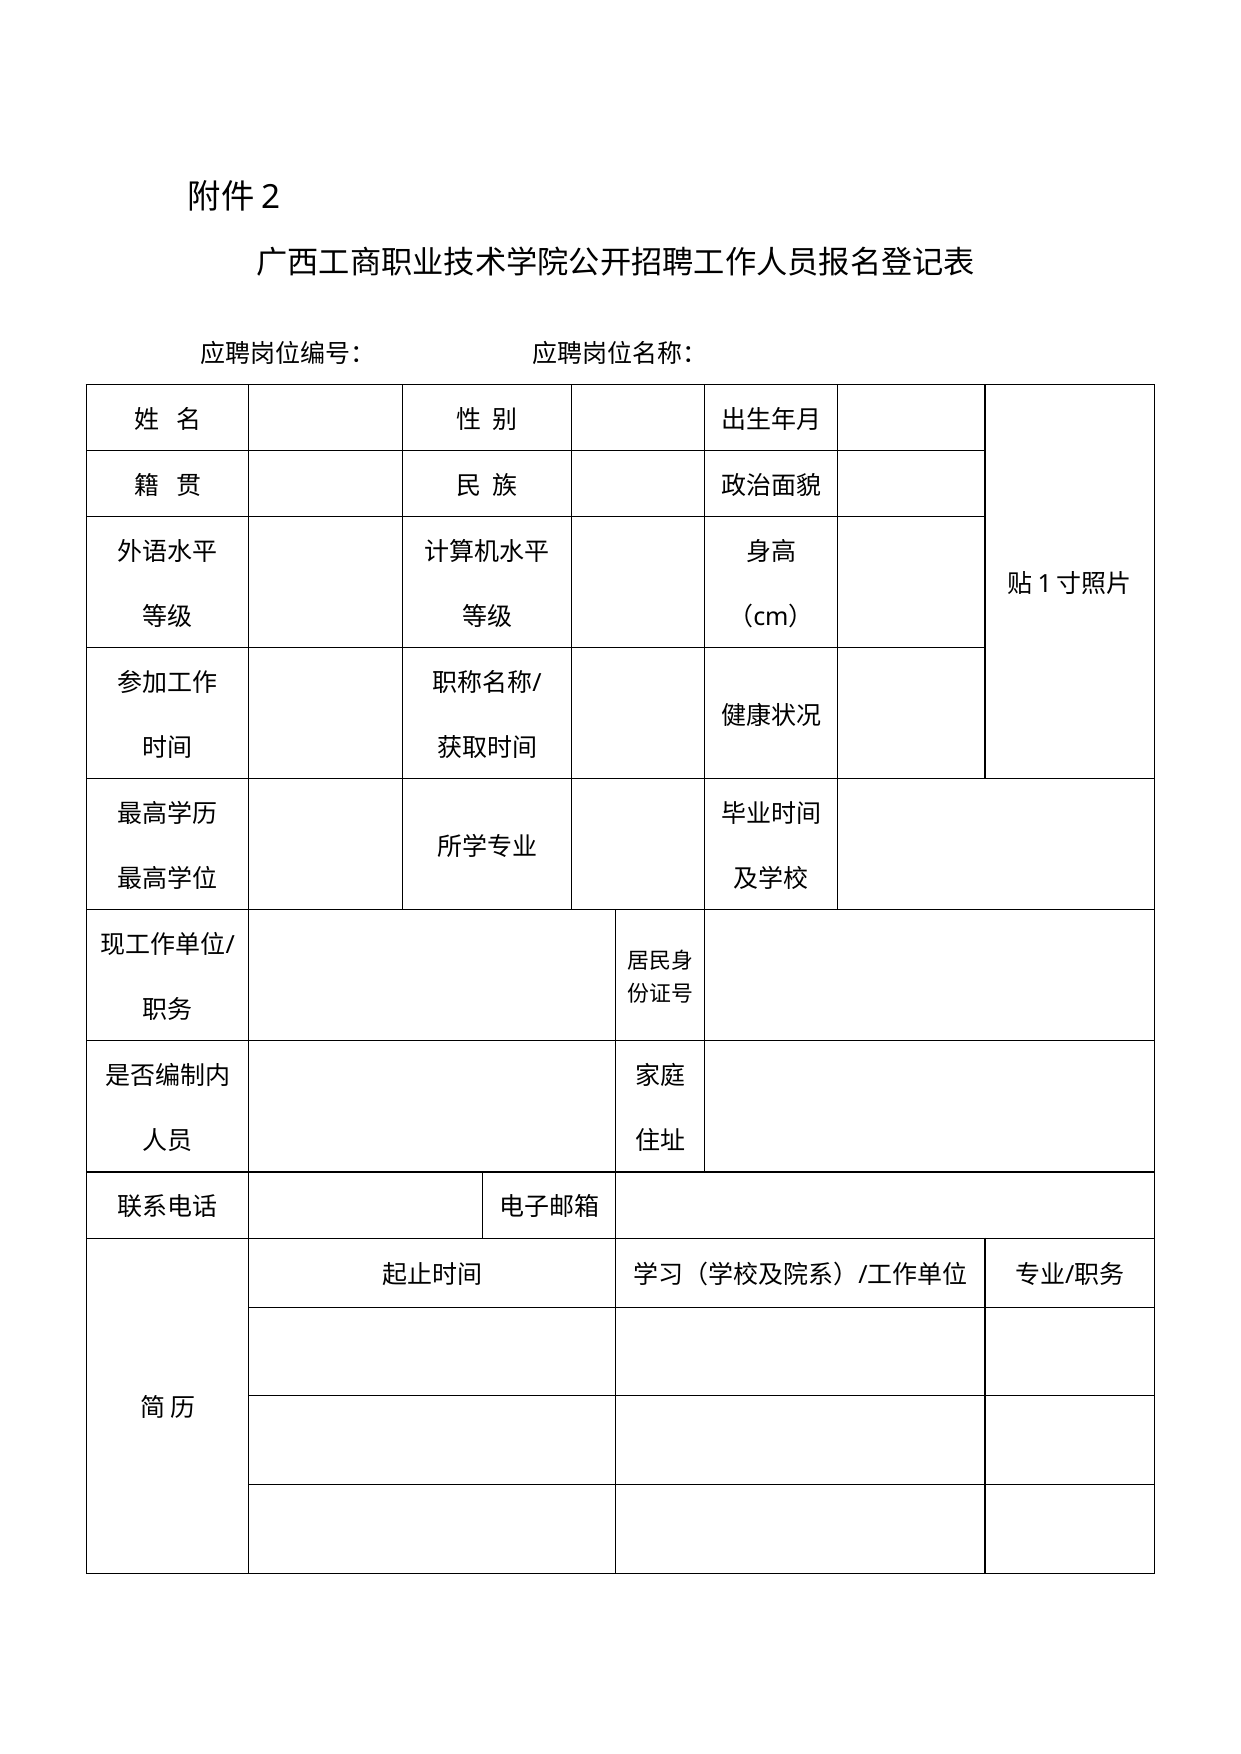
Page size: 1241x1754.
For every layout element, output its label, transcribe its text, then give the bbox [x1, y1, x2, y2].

table_cell [838, 517, 984, 647]
table_cell 身高（cm） [705, 517, 837, 647]
table_cell 居民身份证号 [616, 910, 704, 1040]
table_cell 学习（学校及院系）/工作单位 [616, 1239, 984, 1307]
table_cell 是否编制内人员 [87, 1041, 248, 1171]
table_cell [705, 910, 1154, 1040]
table_cell [838, 451, 984, 516]
table_cell [249, 1396, 615, 1484]
table_cell [572, 517, 704, 647]
table_cell [838, 648, 984, 778]
table_cell 政治面貌 [705, 451, 837, 516]
table_cell [616, 1396, 984, 1484]
table_cell 所学专业 [403, 779, 571, 909]
table_header 出生年月 [705, 385, 837, 450]
table_cell [616, 1308, 984, 1395]
table_cell [572, 648, 704, 778]
table_cell 联系电话 [87, 1173, 248, 1237]
table_cell 现工作单位/职务 [87, 910, 248, 1040]
table_cell [986, 1485, 1154, 1573]
table_header [249, 385, 402, 450]
table_cell [249, 1485, 615, 1573]
table_cell [249, 779, 402, 909]
table_cell 籍 贯 [87, 451, 248, 516]
table_cell 专业/职务 [986, 1239, 1154, 1307]
table_cell [249, 1308, 615, 1395]
table_cell 简 历 [87, 1239, 248, 1573]
table_cell 家庭住址 [616, 1041, 704, 1171]
table_cell 毕业时间及学校 [705, 779, 837, 909]
table_header 性 别 [403, 385, 571, 450]
table_cell [838, 779, 1154, 909]
table_cell 健康状况 [705, 648, 837, 778]
table_cell [986, 1308, 1154, 1395]
table_cell [616, 1173, 1154, 1237]
table_header [572, 385, 704, 450]
table_cell [249, 451, 402, 516]
table_cell 起止时间 [249, 1239, 615, 1307]
table_cell [249, 910, 615, 1040]
table_header 贴1寸照片 [986, 385, 1154, 778]
text 广西工商职业技术学院公开招聘工作人员报名登记表 [158, 227, 1073, 292]
table_cell [249, 1041, 615, 1171]
table_cell 参加工作 时间 [87, 648, 248, 778]
table_cell [572, 451, 704, 516]
table_cell 计算机水平等级 [403, 517, 571, 647]
text 附件2 [187, 162, 1053, 227]
text 应聘岗位编号： 应聘岗位名称： [187, 319, 1053, 384]
table_cell 民 族 [403, 451, 571, 516]
table_cell [705, 1041, 1154, 1171]
table_cell [249, 648, 402, 778]
table_cell [572, 779, 704, 909]
table_cell [616, 1485, 984, 1573]
table_cell 职称名称/ 获取时间 [403, 648, 571, 778]
table_cell 电子邮箱 [483, 1173, 615, 1237]
table_header 姓 名 [87, 385, 248, 450]
table_cell [986, 1396, 1154, 1484]
table_cell [249, 1173, 482, 1237]
table_cell 最高学历 最高学位 [87, 779, 248, 909]
table_cell [249, 517, 402, 647]
table_cell 外语水平 等级 [87, 517, 248, 647]
table_header [838, 385, 984, 450]
